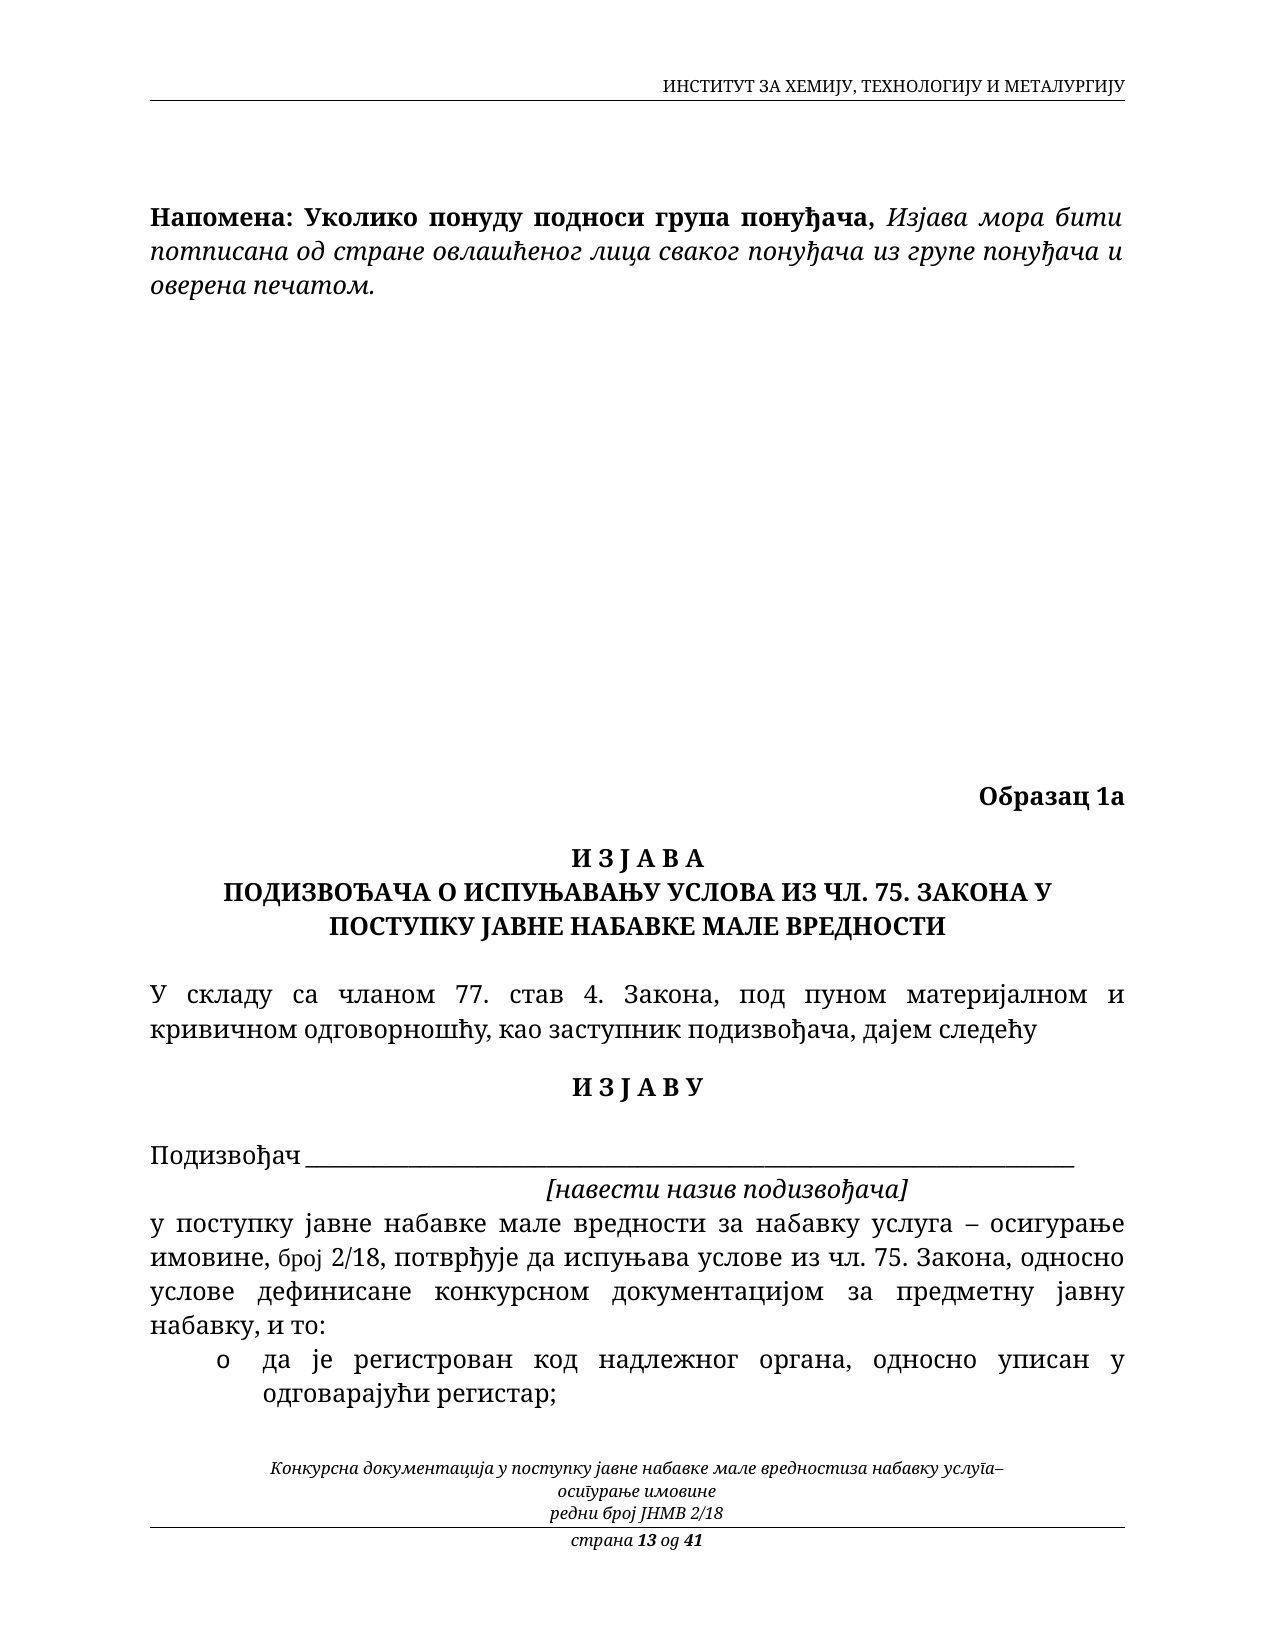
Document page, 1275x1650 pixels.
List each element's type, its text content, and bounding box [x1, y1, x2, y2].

text И З Ј А В А [150, 841, 1125, 875]
text Напомена: Уколико понуду подноси група понуђача, Изјава мора бити потписана од стране овлашћеног лица сваког понуђача из групе понуђача и оверена печатом. [150, 199, 1125, 302]
text У складу са чланом 77. став 4. Закона, под пуном материјалном и кривичном одговорношћу, као заступник подизвођача, дајем следећу [150, 977, 1125, 1045]
text у поступку јавне набавке мале вредности за набавку услуга – осигурање имовине, број 2/18, потврђује да испуњава услове из чл. 75. Закона, односно услове дефинисане конкурсном документацијом за предметну јавну набавку, и то: [150, 1206, 1125, 1342]
list да је регистрован код надлежног органа, односно уписан у одговарајући регистар; [216, 1342, 1125, 1410]
text [навести назив подизвођача] [150, 1172, 1125, 1206]
text Подизвођач ___________________________________________________________________ [150, 1137, 1125, 1172]
text И З Ј А В У [150, 1069, 1125, 1103]
text ПОДИЗВОЂАЧА О ИСПУЊАВАЊУ УСЛОВА ИЗ ЧЛ. 75. ЗАКОНА У ПОСТУПКУ ЈАВНЕ НАБАВКЕ МАЛЕ ВРЕДНОСТИ [150, 875, 1125, 943]
text Образац 1а [150, 778, 1125, 812]
